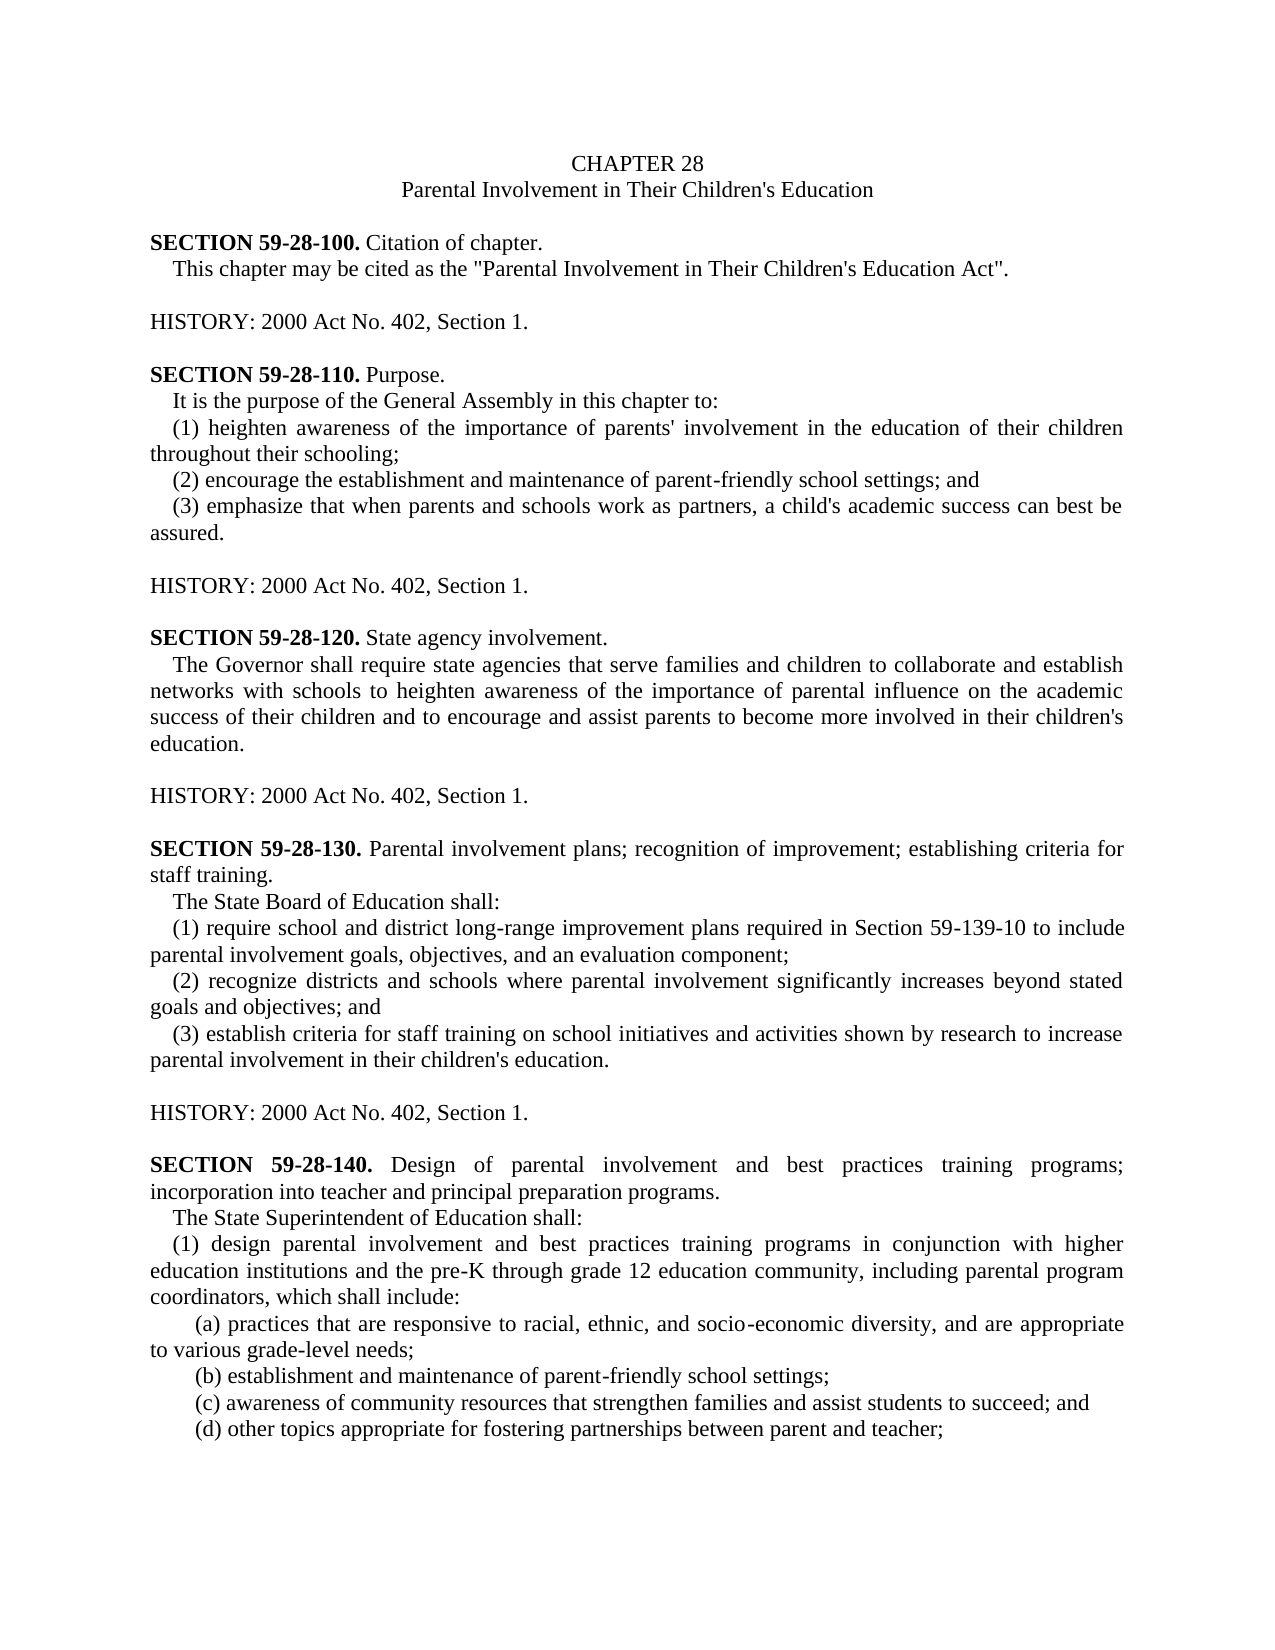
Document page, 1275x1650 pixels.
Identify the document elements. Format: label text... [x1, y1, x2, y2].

text HISTORY: 2000 Act No. 402, Section 1. [150, 308, 1125, 334]
text (3) establish criteria for staff training on school initiatives and activities shown by research to increase parental involvement in their children's education. [150, 1020, 1125, 1072]
text SECTION 59-28-110. Purpose. [150, 361, 1125, 387]
text Parental Involvement in Their Children's Education [150, 176, 1125, 203]
text (1) design parental involvement and best practices training programs in conjunction with higher education institutions and the pre-K through grade 12 education community, including parental program coordinators, which shall include: [150, 1231, 1125, 1309]
text HISTORY: 2000 Act No. 402, Section 1. [150, 1099, 1125, 1125]
text (3) emphasize that when parents and schools work as partners, a child's academic success can best be assured. [150, 493, 1125, 545]
text The State Superintendent of Education shall: [150, 1204, 1125, 1231]
text (b) establishment and maintenance of parent-friendly school settings; [150, 1362, 1125, 1389]
text SECTION 59-28-130. Parental involvement plans; recognition of improvement; establishing criteria for staff training. [150, 835, 1125, 888]
text (1) require school and district long-range improvement plans required in Section 59-139-10 to include parental involvement goals, objectives, and an evaluation component; [150, 914, 1125, 967]
text HISTORY: 2000 Act No. 402, Section 1. [150, 782, 1125, 809]
text CHAPTER 28 [150, 150, 1125, 176]
text (a) practices that are responsive to racial, ethnic, and socio-economic diversity, and are appropriate to various grade-level needs; [150, 1309, 1125, 1362]
text SECTION 59-28-140. Design of parental involvement and best practices training programs; incorporation into teacher and principal preparation programs. [150, 1151, 1125, 1204]
text SECTION 59-28-120. State agency involvement. [150, 624, 1125, 651]
text (2) encourage the establishment and maintenance of parent-friendly school settings; and [150, 466, 1125, 493]
text (c) awareness of community resources that strengthen families and assist students to succeed; and [150, 1389, 1125, 1415]
text This chapter may be cited as the "Parental Involvement in Their Children's Education Act". [150, 255, 1125, 282]
text (1) heighten awareness of the importance of parents' involvement in the education of their children throughout their schooling; [150, 413, 1125, 466]
text HISTORY: 2000 Act No. 402, Section 1. [150, 572, 1125, 598]
text The Governor shall require state agencies that serve families and children to collaborate and establish networks with schools to heighten awareness of the importance of parental influence on the academic success of their children and to encourage and assist parents to become more involved in their children's education. [150, 651, 1125, 756]
text (d) other topics appropriate for fostering partnerships between parent and teacher; [150, 1415, 1125, 1441]
text (2) recognize districts and schools where parental involvement significantly increases beyond stated goals and objectives; and [150, 967, 1125, 1020]
text SECTION 59-28-100. Citation of chapter. [150, 229, 1125, 255]
text It is the purpose of the General Assembly in this chapter to: [150, 387, 1125, 413]
text The State Board of Education shall: [150, 888, 1125, 914]
